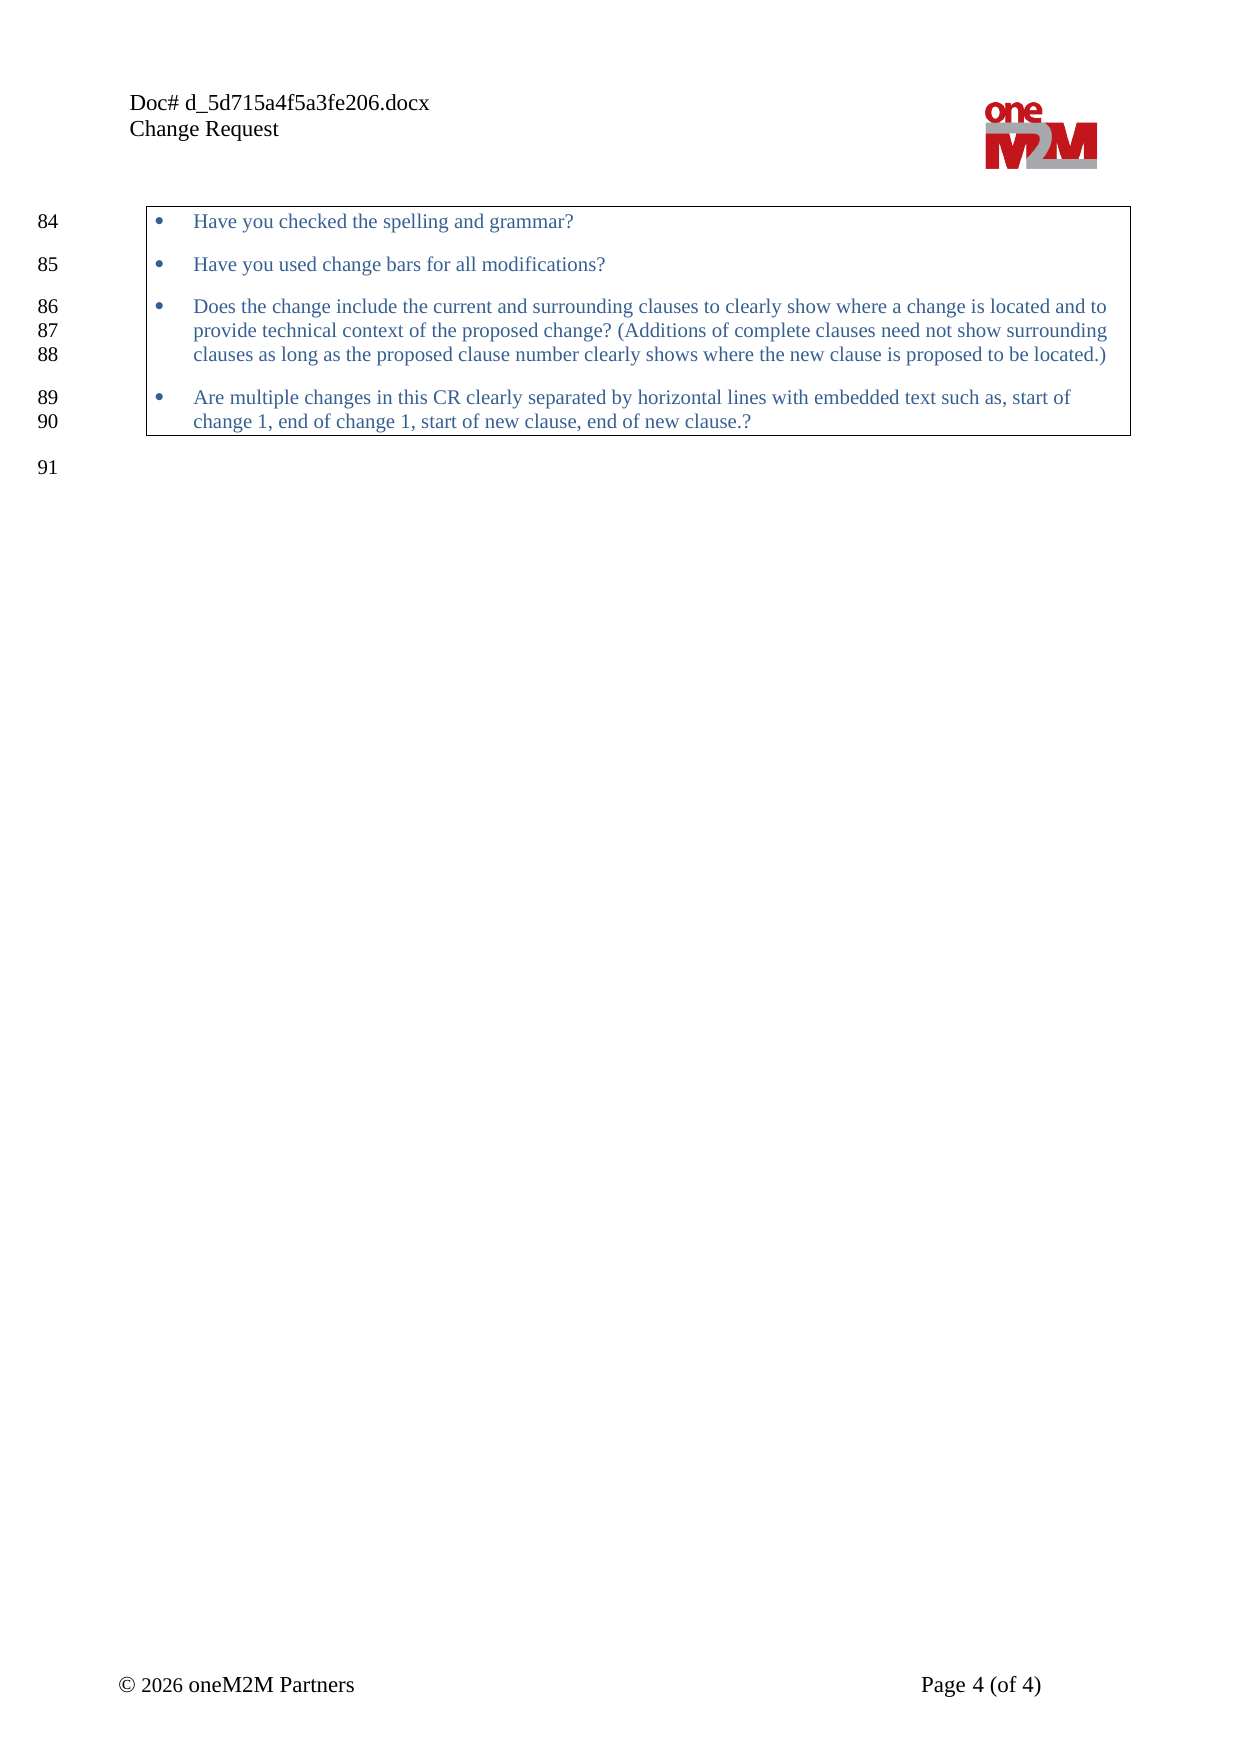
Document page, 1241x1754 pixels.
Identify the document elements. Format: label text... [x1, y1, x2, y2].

list Have you checked the spelling and grammar? [147, 207, 1130, 233]
list Have you used change bars for all modifications? [147, 248, 1130, 276]
picture [971, 88, 1111, 184]
list Are multiple changes in this CR clearly separated by horizontal lines with embedded text such as, start of change 1, end of change 1, start of new clause, end of new clause.? [147, 382, 1130, 435]
list Does the change include the current and surrounding clauses to clearly show where a change is located and to provide technical context of the proposed change? (Additions of complete clauses need not show surrounding clauses as long as the proposed clause number clearly shows where the new clause is proposed to be located.) [147, 291, 1130, 366]
